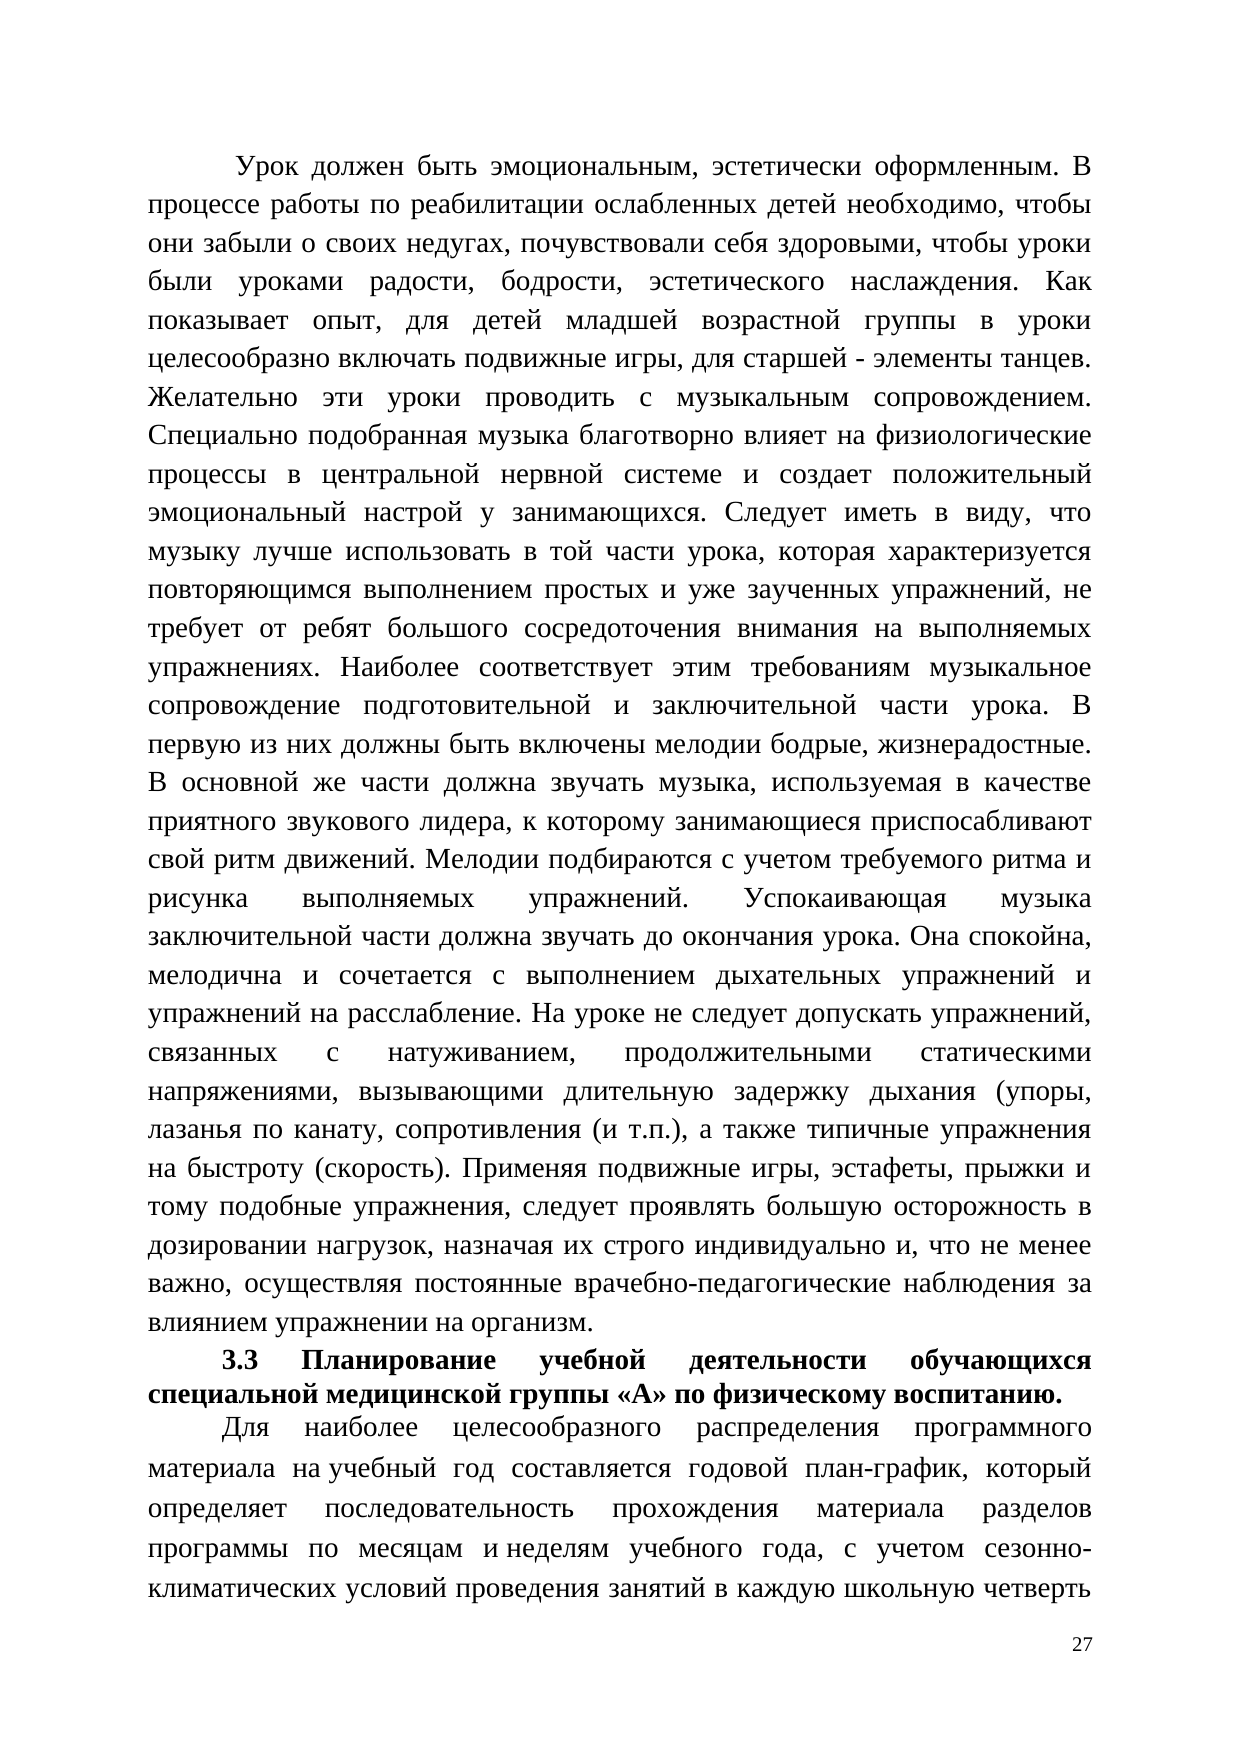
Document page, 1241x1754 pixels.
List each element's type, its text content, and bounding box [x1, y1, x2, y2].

text Урок должен быть эмоциональным, эстетически оформленным. В процессе работы по реабилитации ослабленных детей необходимо, чтобы они забыли о своих недугах, почувствовали себя здоровыми, чтобы уроки были уроками радости, бодрости, эстетического наслаждения. Как показывает опыт, для детей младшей возрастной группы в уроки целесообразно включать подвижные игры, для старшей - элементы танцев. Желательно эти уроки проводить с музыкальным сопровождением. Специально подобранная музыка благотворно влияет на физиологические процессы в центральной нервной системе и создает положительный эмоциональный настрой у занимающихся. Следует иметь в виду, что музыку лучше использовать в той части урока, которая характеризуется повторяющимся выполнением простых и уже заученных упражнений, не требует от ребят большого сосредоточения внимания на выполняемых упражнениях. Наиболее соответствует этим требованиям музыкальное сопровождение подготовительной и заключительной части урока. В первую из них должны быть включены мелодии бодрые, жизнерадостные. В основной же части должна звучать музыка, используемая в качестве приятного звукового лидера, к которому занимающиеся приспосабливают свой ритм движений. Мелодии подбираются с учетом требуемого ритма и рисунка выполняемых упражнений. Успокаивающая музыка заключительной части должна звучать до окончания урока. Она спокойна, мелодична и сочетается с выполнением дыхательных упражнений и упражнений на расслабление. На уроке не следует допускать упражнений, связанных с натуживанием, продолжительными статическими напряжениями, вызывающими длительную задержку дыхания (упоры, лазанья по канату, сопротивления (и т.п.), а также типичные упражнения на быстроту (скорость). Применяя подвижные игры, эстафеты, прыжки и тому подобные упражнения, следует проявлять большую осторожность в дозировании нагрузок, назначая их строго индивидуально и, что не менее важно, осуществляя постоянные врачебно-педагогические наблюдения за влиянием упражнении на организм. [148, 148, 1092, 1337]
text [148, 1409, 1092, 1604]
text 3.3 Планирование учебной деятельности обучающихся специальной медицинской группы «А» по физическому воспитанию. [148, 1342, 1092, 1409]
